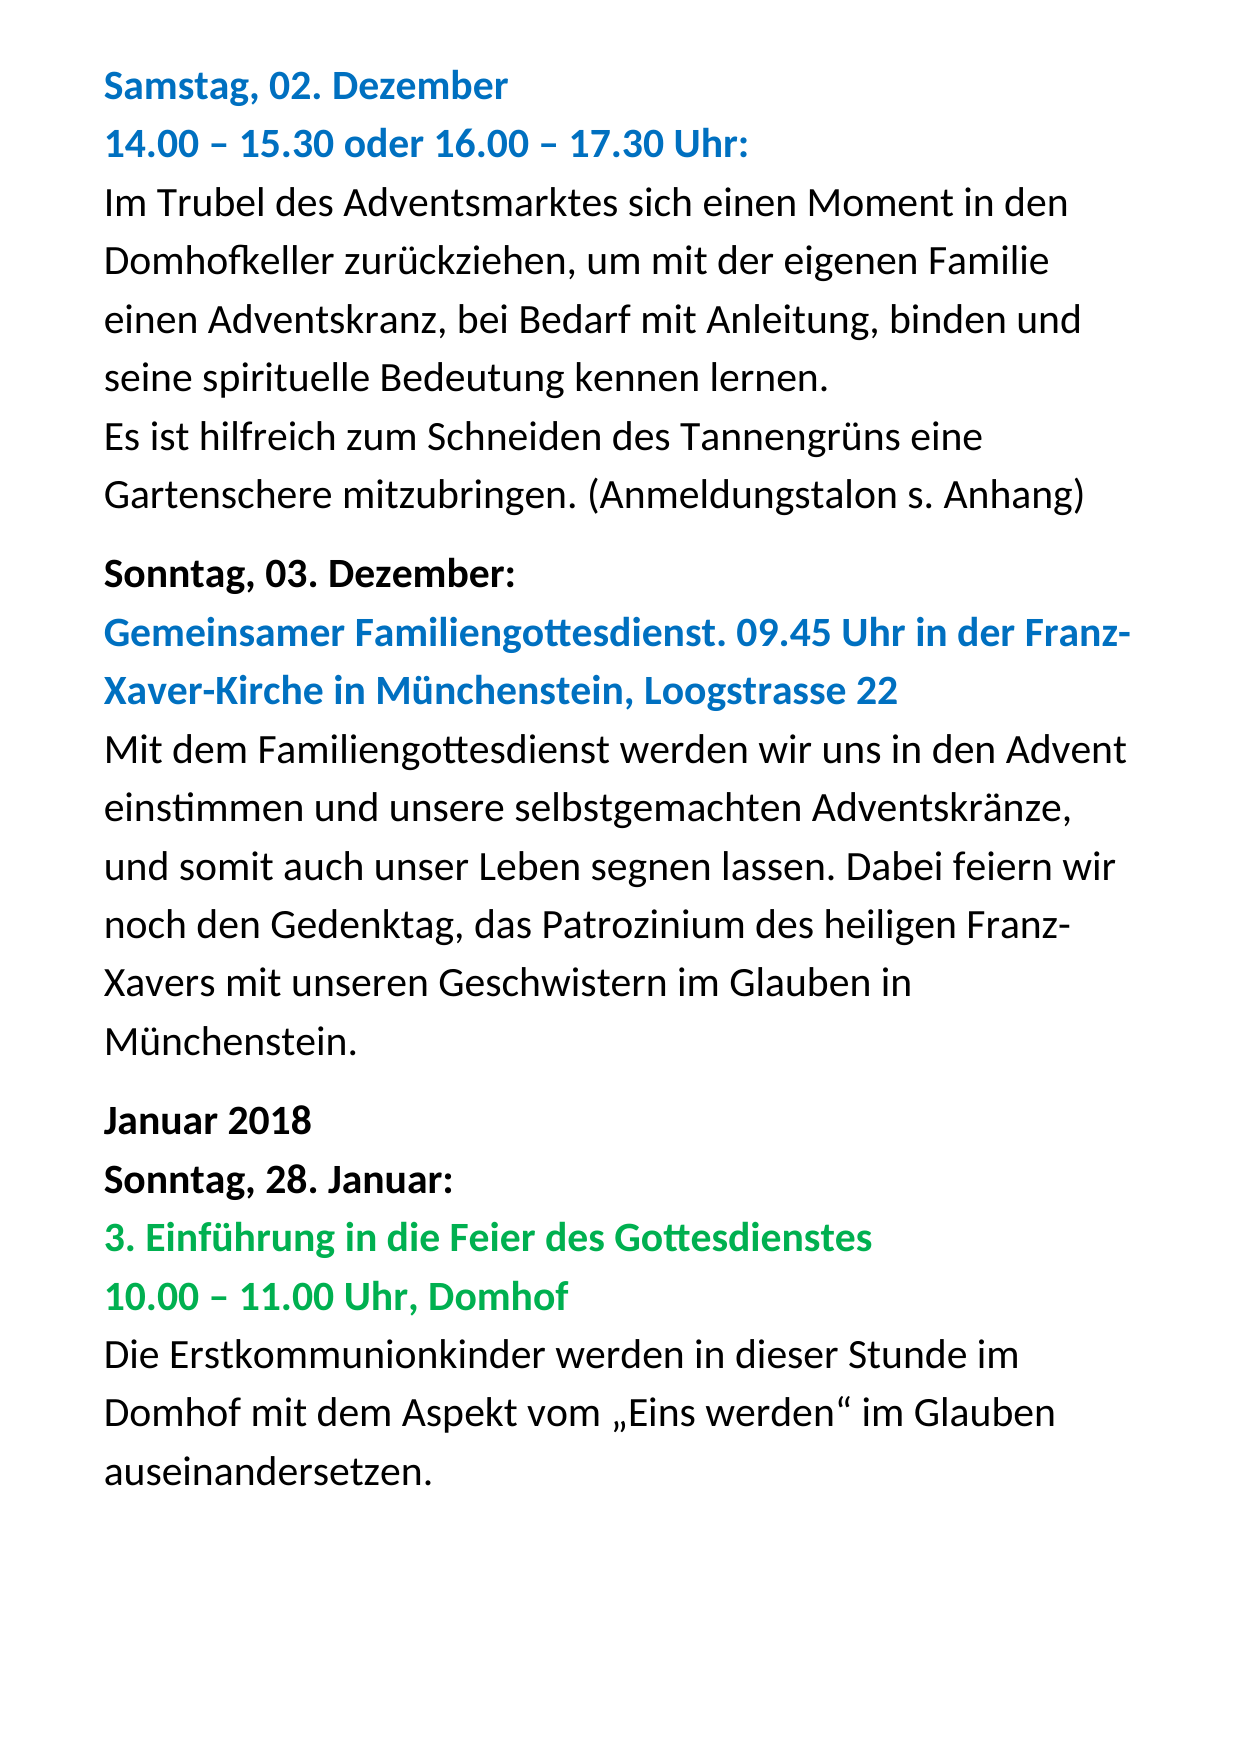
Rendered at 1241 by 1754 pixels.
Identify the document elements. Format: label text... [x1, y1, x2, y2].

text Sonntag, 03. Dezember: Gemeinsamer Familiengottesdienst. 09.45 Uhr in der Franz-Xaver-Kirche in Münchenstein, Loogstrasse 22 Mit dem Familiengottesdienst werden wir uns in den Advent einstimmen und unsere selbstgemachten Adventskränze, und somit auch unser Leben segnen lassen. Dabei feiern wir noch den Gedenktag, das Patrozinium des heiligen Franz-Xavers mit unseren Geschwistern im Glauben in Münchenstein. [103, 547, 1137, 1066]
text Januar 2018 Sonntag, 28. Januar: 3. Einführung in die Feier des Gottesdienstes 10.00 – 11.00 Uhr, Domhof Die Erstkommunionkinder werden in dieser Stunde im Domhof mit dem Aspekt vom „Eins werden“ im Glauben auseinandersetzen. [103, 1094, 1137, 1528]
text Samstag, 02. Dezember 14.00 – 15.30 oder 16.00 – 17.30 Uhr: Im Trubel des Adventsmarktes sich einen Moment in den Domhofkeller zurückziehen, um mit der eigenen Familie einen Adventskranz, bei Bedarf mit Anleitung, binden und seine spirituelle Bedeutung kennen lernen. Es ist hilfreich zum Schneiden des Tannengrüns eine Gartenschere mitzubringen. (Anmeldungstalon s. Anhang) [103, 59, 1137, 519]
